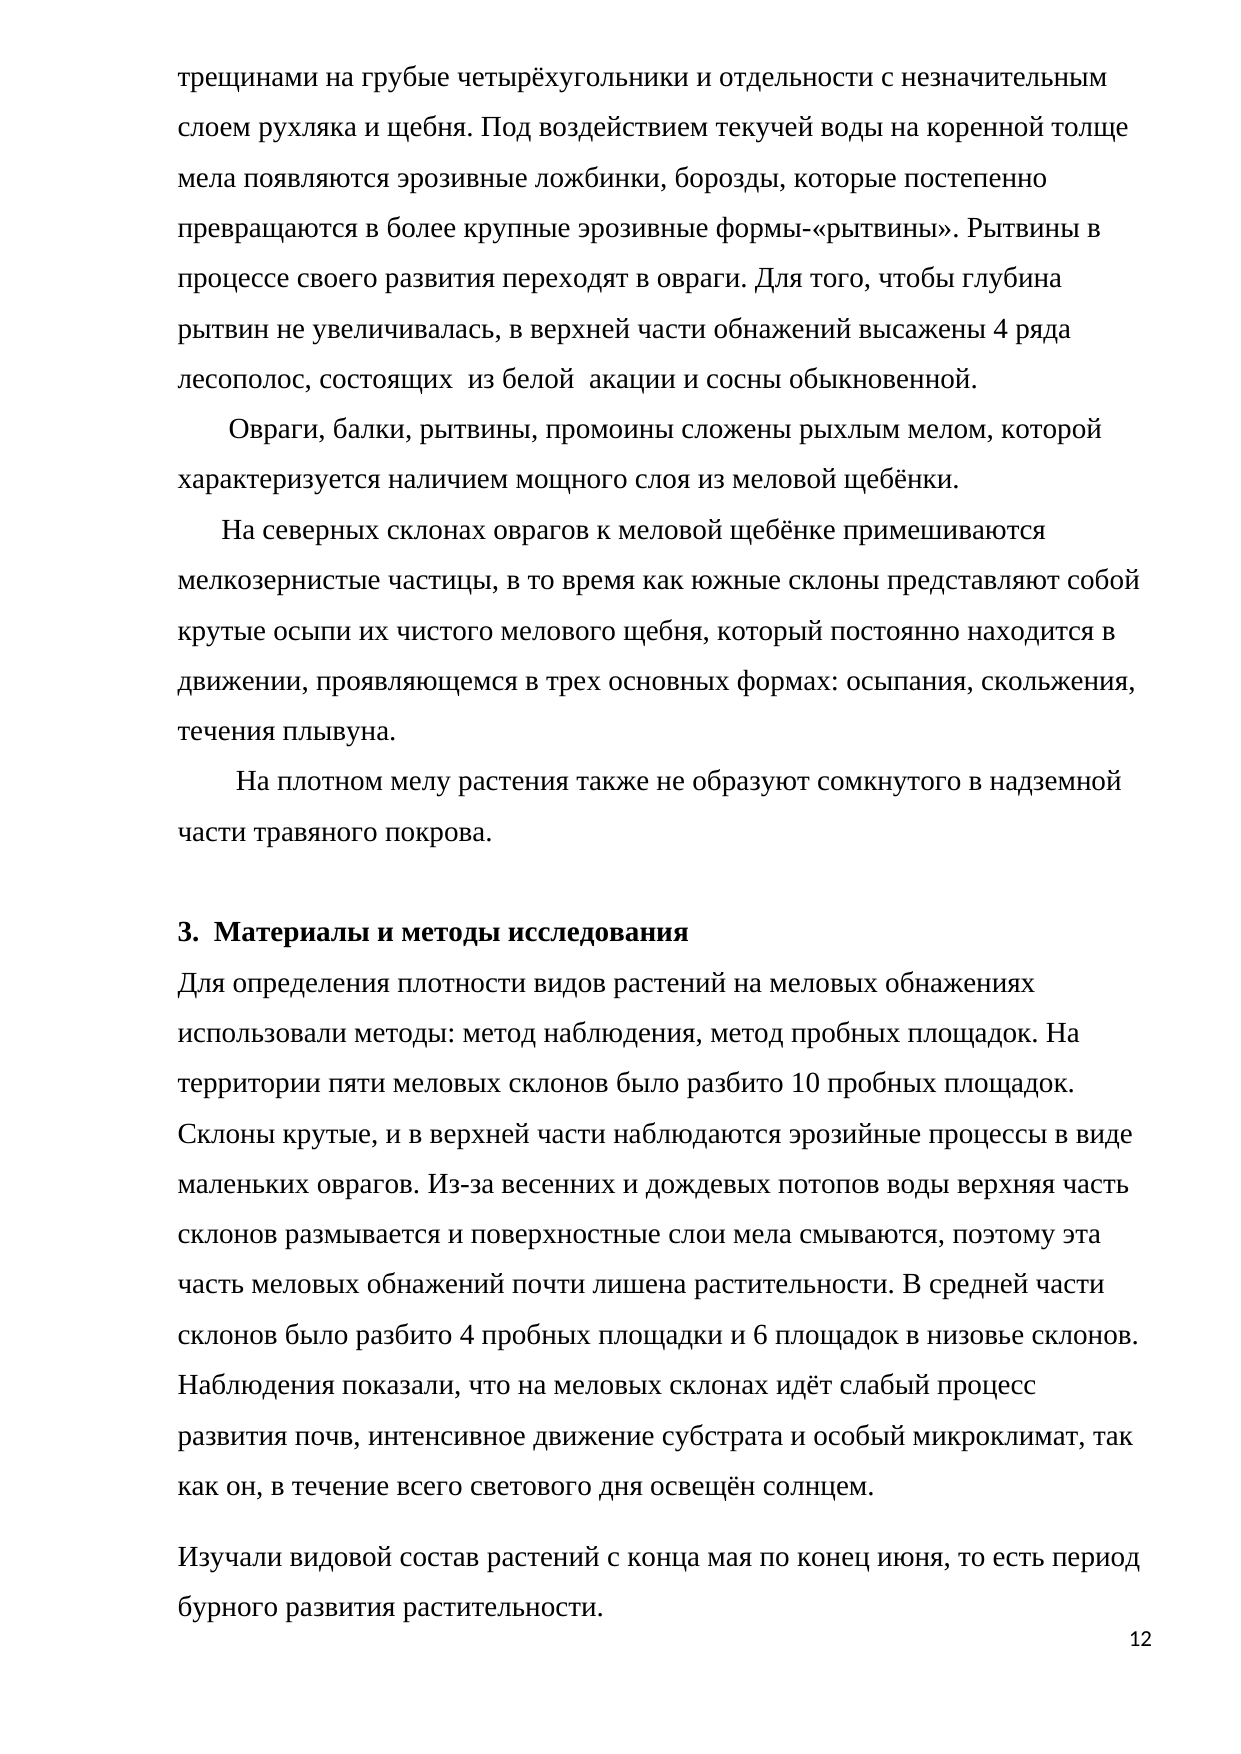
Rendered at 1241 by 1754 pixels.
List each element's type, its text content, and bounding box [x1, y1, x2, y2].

text 3. Материалы и методы исследования [177, 914, 1152, 948]
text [177, 59, 1152, 394]
text Овраги, балки, рытвины, промоины сложены рыхлым мелом, которой характеризуется наличием мощного слоя из меловой щебёнки. [177, 411, 1152, 495]
text На плотном мелу растения также не образуют сомкнутого в надземной части травяного покрова. [177, 763, 1152, 847]
text Изучали видовой состав растений с конца мая по конец июня, то есть период бурного развития растительности. [177, 1539, 1152, 1623]
text Для определения плотности видов растений на меловых обнажениях использовали методы: метод наблюдения, метод пробных площадок. На территории пяти меловых склонов было разбито 10 пробных площадок. Склоны крутые, и в верхней части наблюдаются эрозийные процессы в виде маленьких оврагов. Из-за весенних и дождевых потопов воды верхняя часть склонов размывается и поверхностные слои мела смываются, поэтому эта часть меловых обнажений почти лишена растительности. В средней части склонов было разбито 4 пробных площадки и 6 площадок в низовье склонов. Наблюдения показали, что на меловых склонах идёт слабый процесс развития почв, интенсивное движение субстрата и особый микроклимат, так как он, в течение всего светового дня освещён солнцем. [177, 965, 1152, 1501]
text На северных склонах оврагов к меловой щебёнке примешиваются мелкозернистые частицы, в то время как южные склоны представляют собой крутые осыпи их чистого мелового щебня, который постоянно находится в движении, проявляющемся в трех основных формах: осыпания, скольжения, течения плывуна. [177, 512, 1152, 747]
